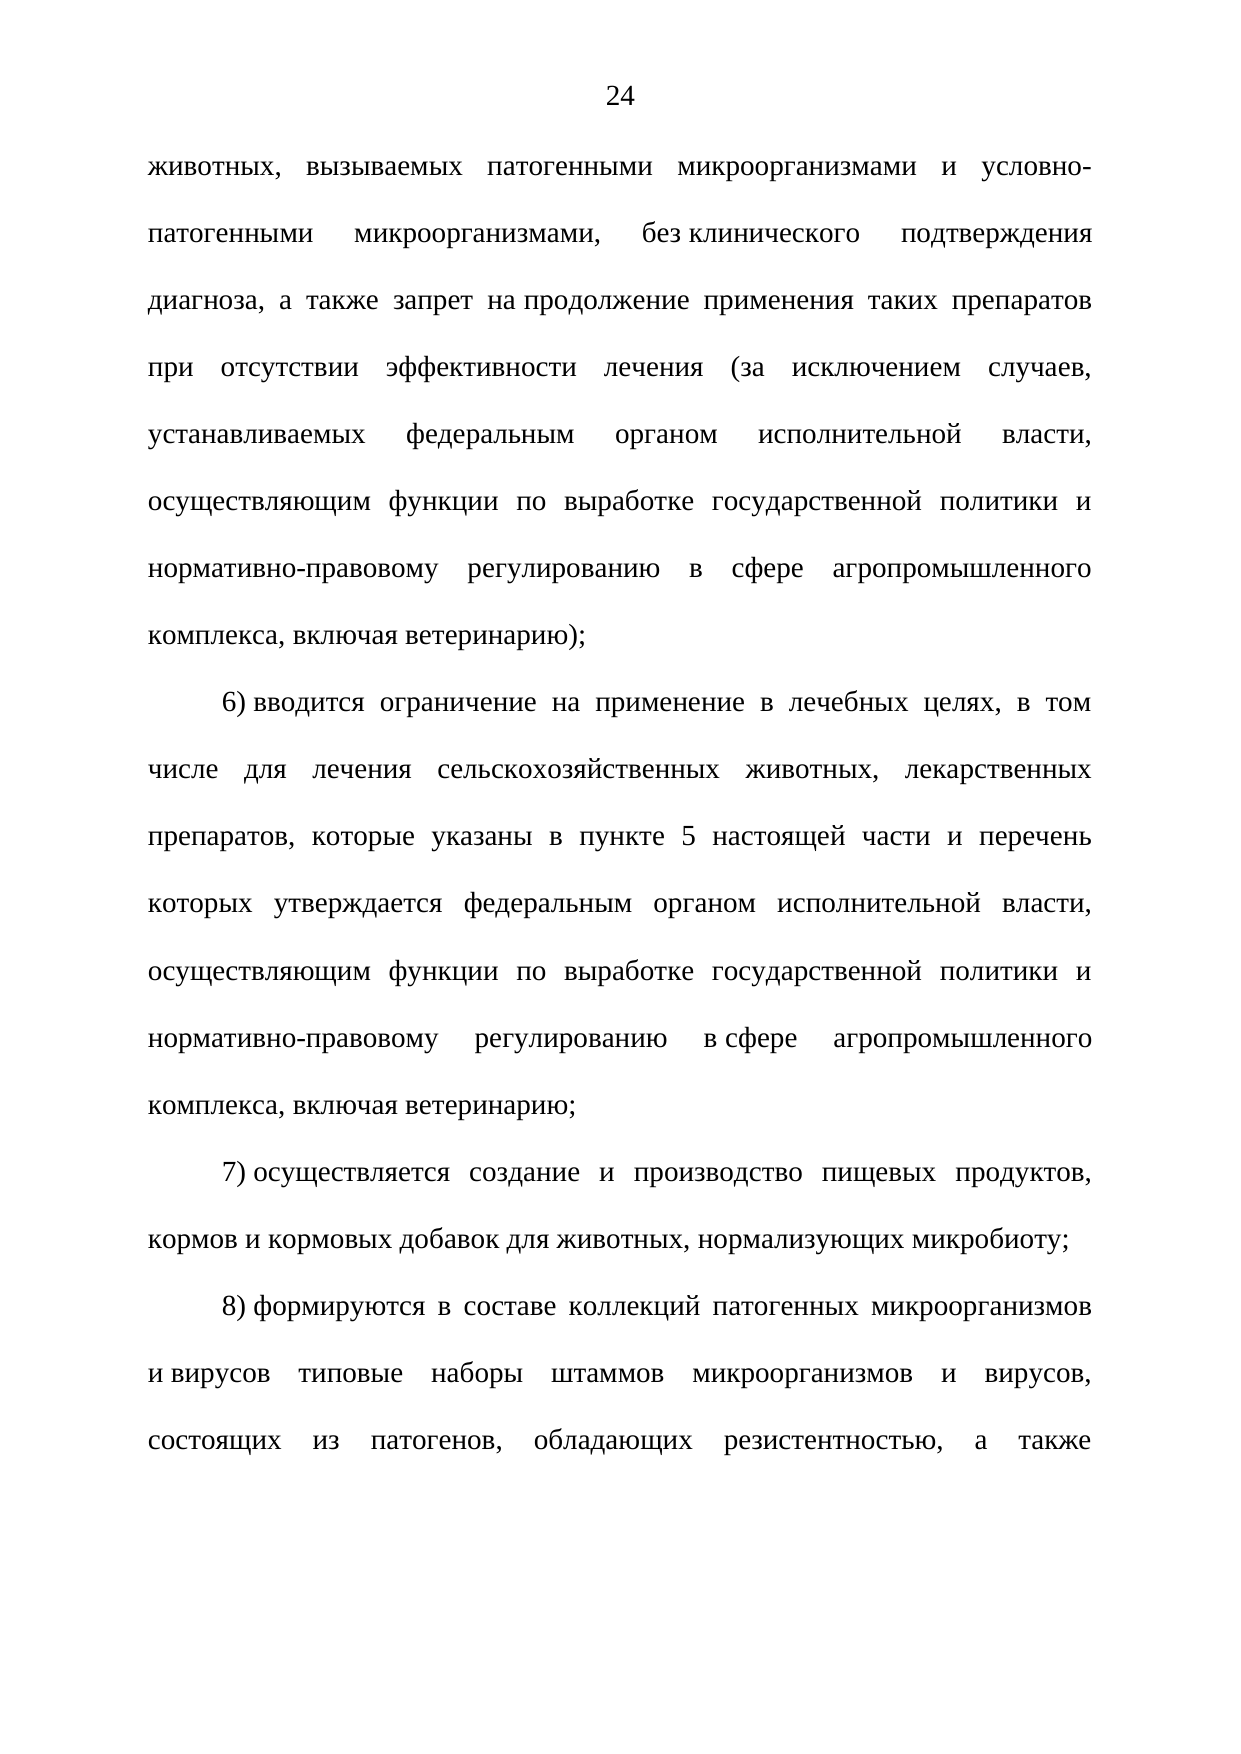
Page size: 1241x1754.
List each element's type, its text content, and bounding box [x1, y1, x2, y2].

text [148, 1288, 1092, 1456]
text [148, 148, 1092, 651]
text 6) вводится ограничение на применение в лечебных целях, в том числе для лечения сельскохозяйственных животных, лекарственных препаратов, которые указаны в пункте 5 настоящей части и перечень которых утверждается федеральным органом исполнительной власти, осуществляющим функции по выработке государственной политики и нормативно-правовому регулированию в сфере агропромышленного комплекса, включая ветеринарию; [148, 684, 1092, 1120]
text 7) осуществляется создание и производство пищевых продуктов, кормов и кормовых добавок для животных, нормализующих микробиоту; [148, 1154, 1092, 1254]
